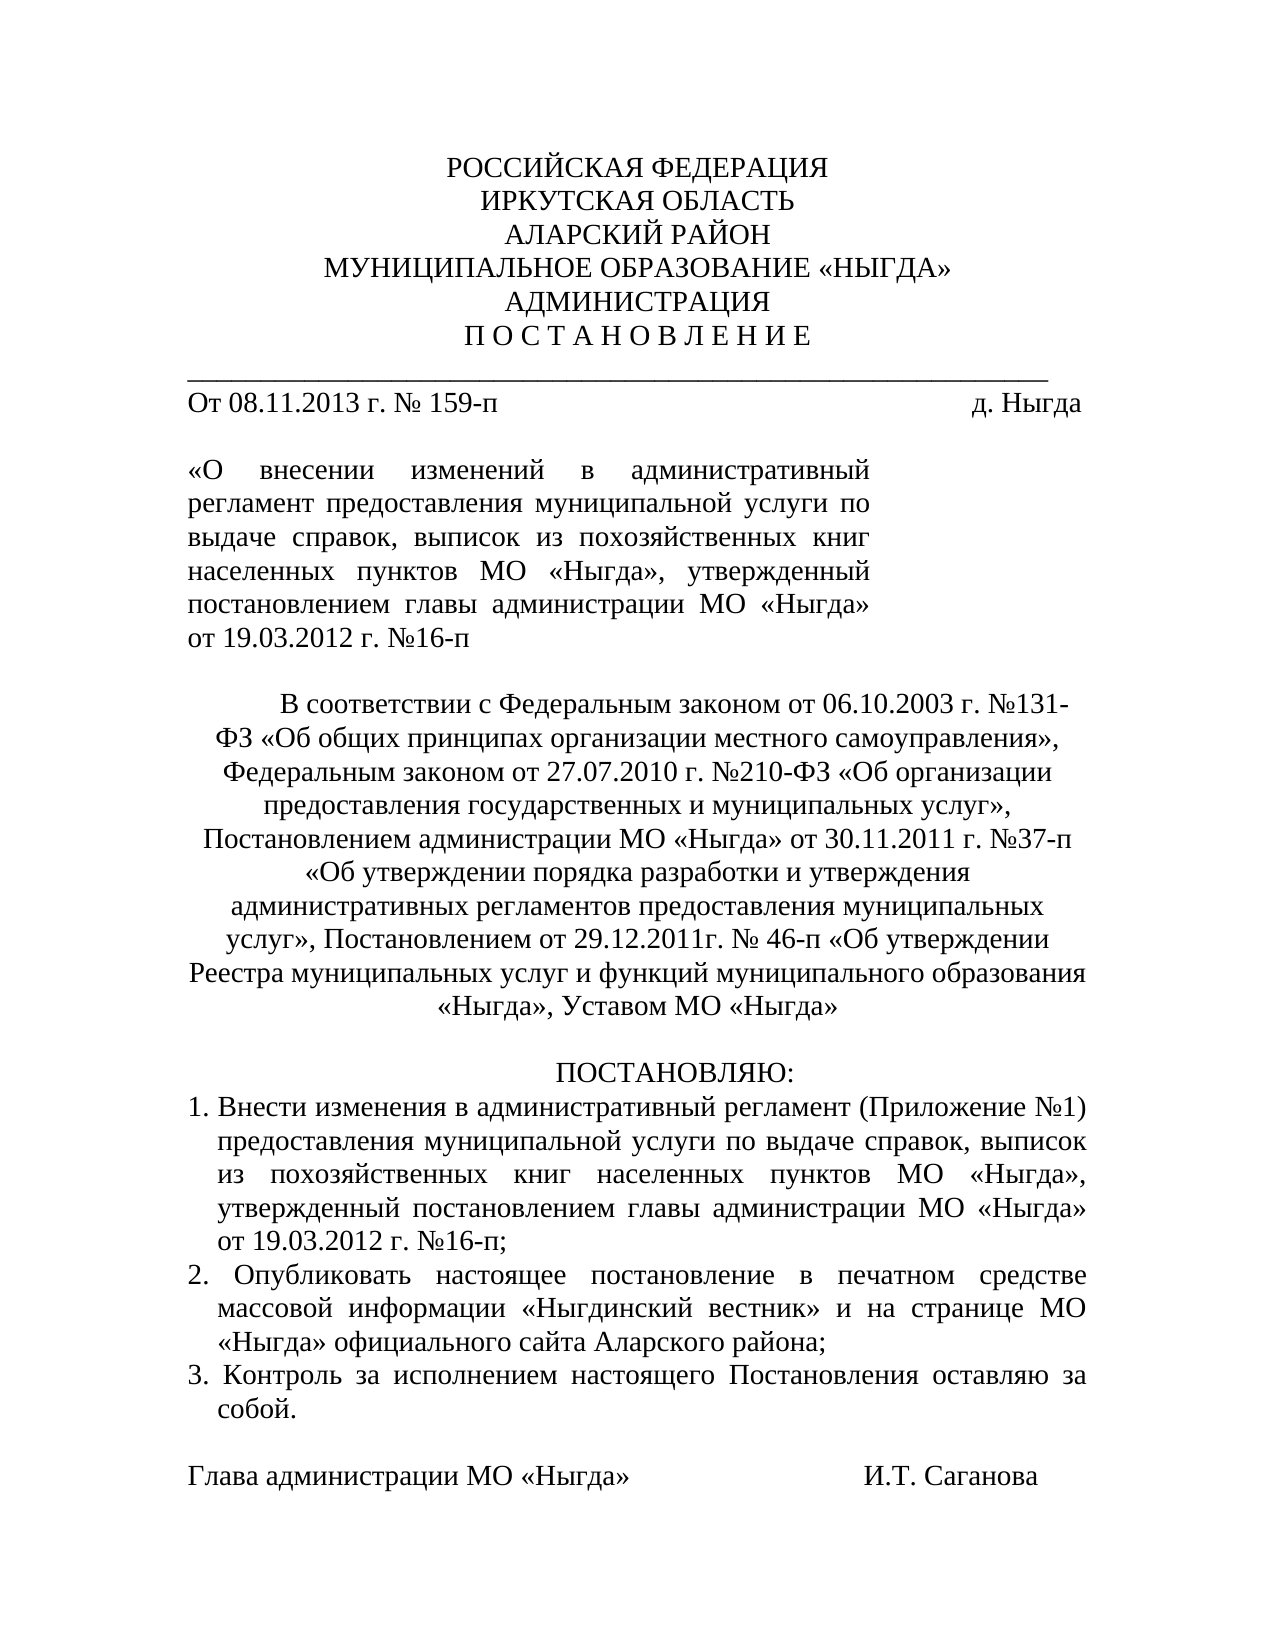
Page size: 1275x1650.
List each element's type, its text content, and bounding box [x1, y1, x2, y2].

text От 08.11.2013 г. № 159-п д. Ныгда [187, 385, 1087, 418]
text РОССИЙСКАЯ ФЕДЕРАЦИЯ [187, 150, 1087, 183]
text АЛАРСКИЙ РАЙОН [187, 217, 1087, 251]
table_header «О внесении изменений в административный регламент предоставления муниципальной услуги по выдаче справок, выписок из похозяйственных книг населенных пунктов МО «Ныгда», утвержденный постановлением главы администрации МО «Ныгда» от 19.03.2012 г. №16-п [177, 452, 882, 653]
text 1. Внести изменения в административный регламент (Приложение №1) предоставления муниципальной услуги по выдаче справок, выписок из похозяйственных книг населенных пунктов МО «Ныгда», утвержденный постановлением главы администрации МО «Ныгда» от 19.03.2012 г. №16-п; [187, 1089, 1087, 1257]
text 3. Контроль за исполнением настоящего Постановления оставляю за собой. [187, 1357, 1087, 1424]
text Глава администрации МО «Ныгда» И.Т. Саганова [187, 1458, 1087, 1492]
text ПОСТАНОВЛЯЮ: [187, 1056, 1087, 1089]
text АДМИНИСТРАЦИЯ [187, 284, 1087, 318]
text П О С Т А Н О В Л Е Н И Е [187, 318, 1087, 351]
text В соответствии с Федеральным законом от 06.10.2003 г. №131-ФЗ «Об общих принципах организации местного самоуправления», Федеральным законом от 27.07.2010 г. №210-ФЗ «Об организации предоставления государственных и муниципальных услуг», Постановлением администрации МО «Ныгда» от 30.11.2011 г. №37-п «Об утверждении порядка разработки и утверждения административных регламентов предоставления муниципальных услуг», Постановлением от 29.12.2011г. № 46-п «Об утверждении Реестра муниципальных услуг и функций муниципального образования «Ныгда», Уставом МО «Ныгда» [187, 687, 1087, 1022]
text 2. Опубликовать настоящее постановление в печатном средстве массовой информации «Ныгдинский вестник» и на странице МО «Ныгда» официального сайта Аларского района; [187, 1257, 1087, 1357]
text ___________________________________________________________ [187, 351, 1087, 385]
text МУНИЦИПАЛЬНОЕ ОБРАЗОВАНИЕ «НЫГДА» [187, 251, 1087, 284]
text ИРКУТСКАЯ ОБЛАСТЬ [187, 183, 1087, 217]
